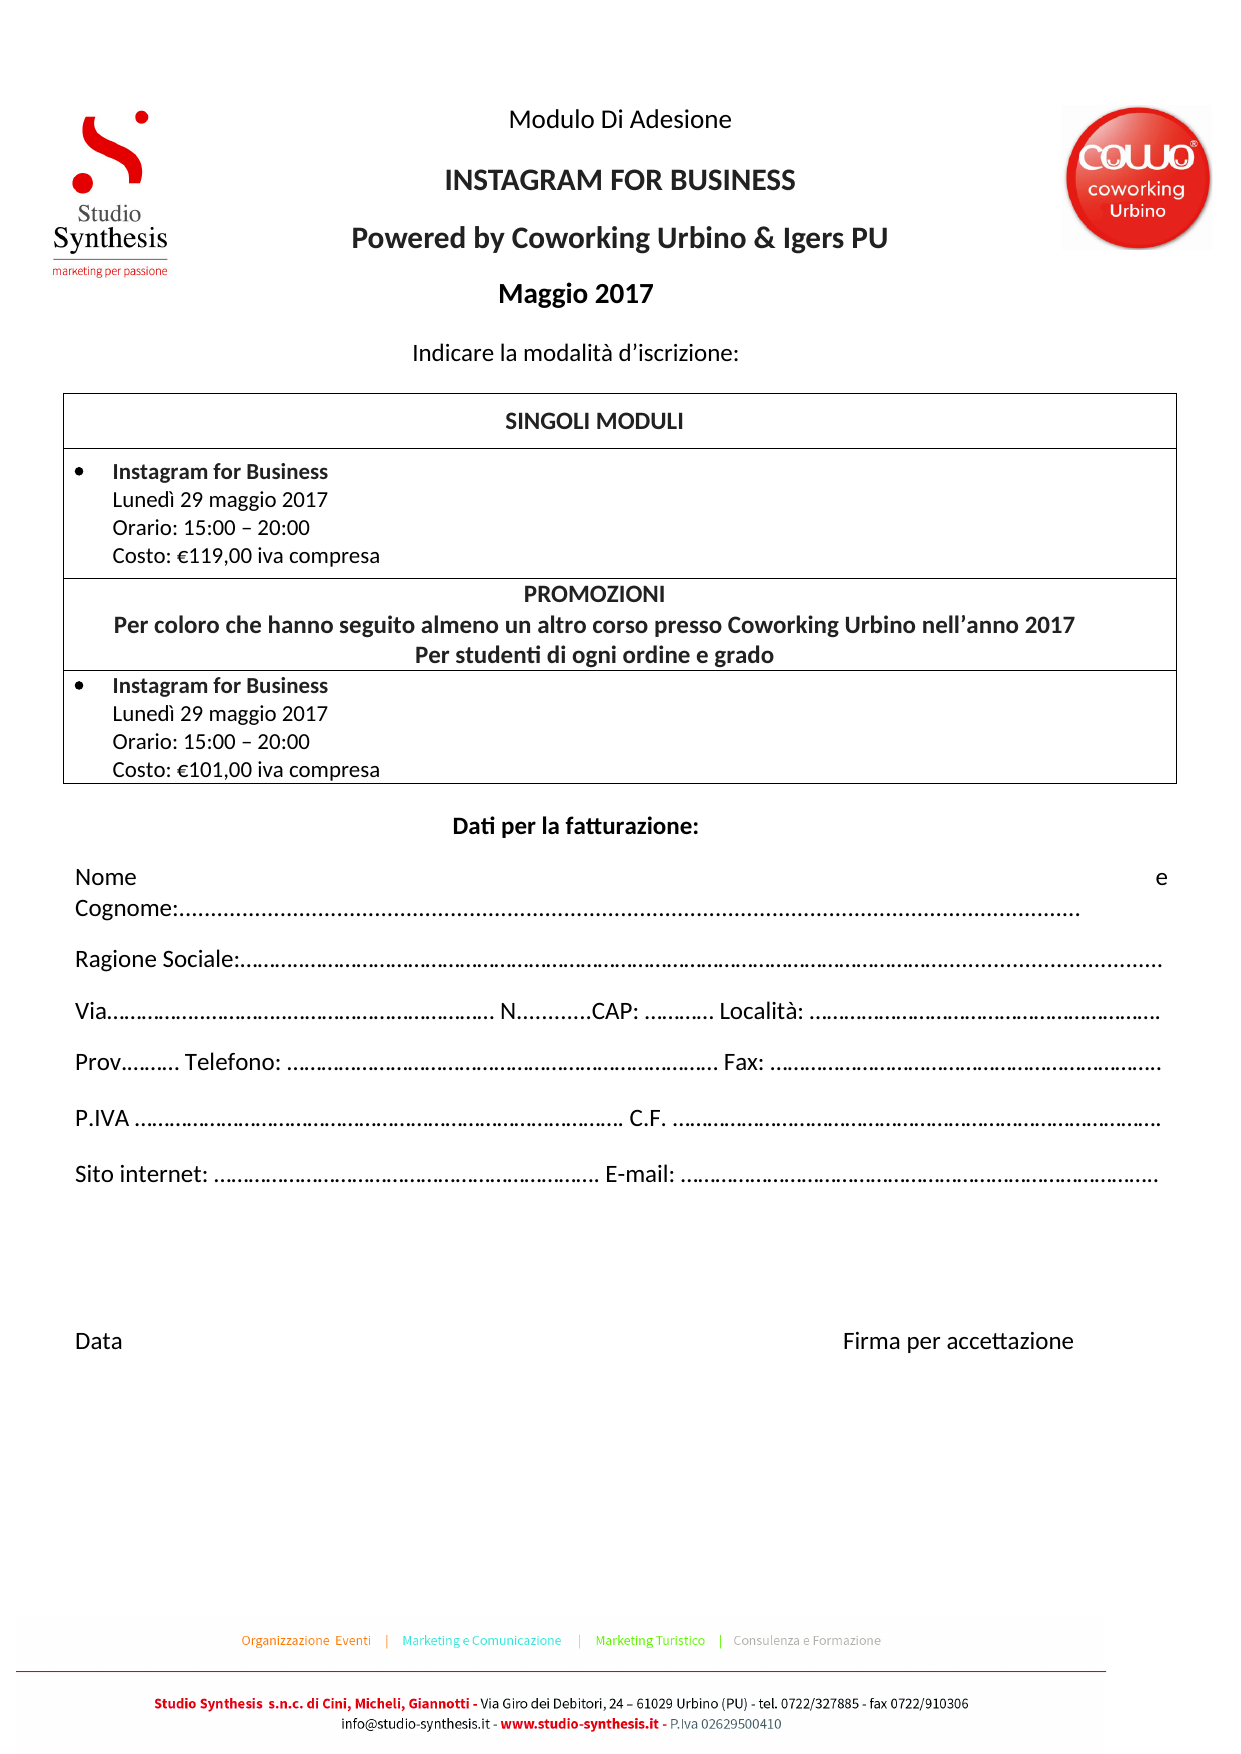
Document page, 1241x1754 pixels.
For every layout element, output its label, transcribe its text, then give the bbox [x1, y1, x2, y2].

picture [1, 62, 220, 308]
picture [16, 1614, 1107, 1754]
text Modulo Di Adesione [75, 102, 1165, 135]
text Dati per la fatturazione: [75, 810, 1077, 841]
text P.IVA …………………………………………………………………………. C.F. …………………………………………………………………………. [75, 1102, 1168, 1132]
picture [1061, 105, 1213, 250]
text Ragione Sociale:………..…………………………………………………………………………………………………................................... [75, 943, 1168, 974]
text Prov.……… Telefono: ………………………………………………………………… Fax: ………………………………………………………….. [75, 1046, 1168, 1077]
text Data Firma per accettazione [75, 1325, 1077, 1356]
table_header SINGOLI MODULI [64, 394, 1176, 448]
text Powered by Coworking Urbino & Igers PU [75, 218, 1165, 256]
text Via……………..…………..……………………………… N............CAP: ………… Località: ……………………………………………………. [75, 995, 1168, 1025]
text Sito internet: …………………………………………………………. E-mail: ……………………………………………………………………….. [75, 1158, 1168, 1188]
text Nome e Cognome:............................................................................................................................................... [75, 862, 1168, 923]
text Maggio 2017 [75, 275, 1077, 311]
table_cell PROMOZIONI Per coloro che hanno seguito almeno un altro corso presso Coworking Urbino nell’anno 2017 Per studenti di ogni ordine e grado [64, 579, 1176, 670]
text INSTAGRAM FOR BUSINESS [75, 161, 1165, 199]
text Indicare la modalità d’iscrizione: [75, 337, 1077, 367]
table_cell Instagram for Business Lunedì 29 maggio 2017 Orario: 15:00 – 20:00 Costo: €101,00 iva compresa [64, 671, 1176, 783]
table_cell Instagram for Business Lunedì 29 maggio 2017 Orario: 15:00 – 20:00 Costo: €119,00 iva compresa [64, 449, 1176, 577]
